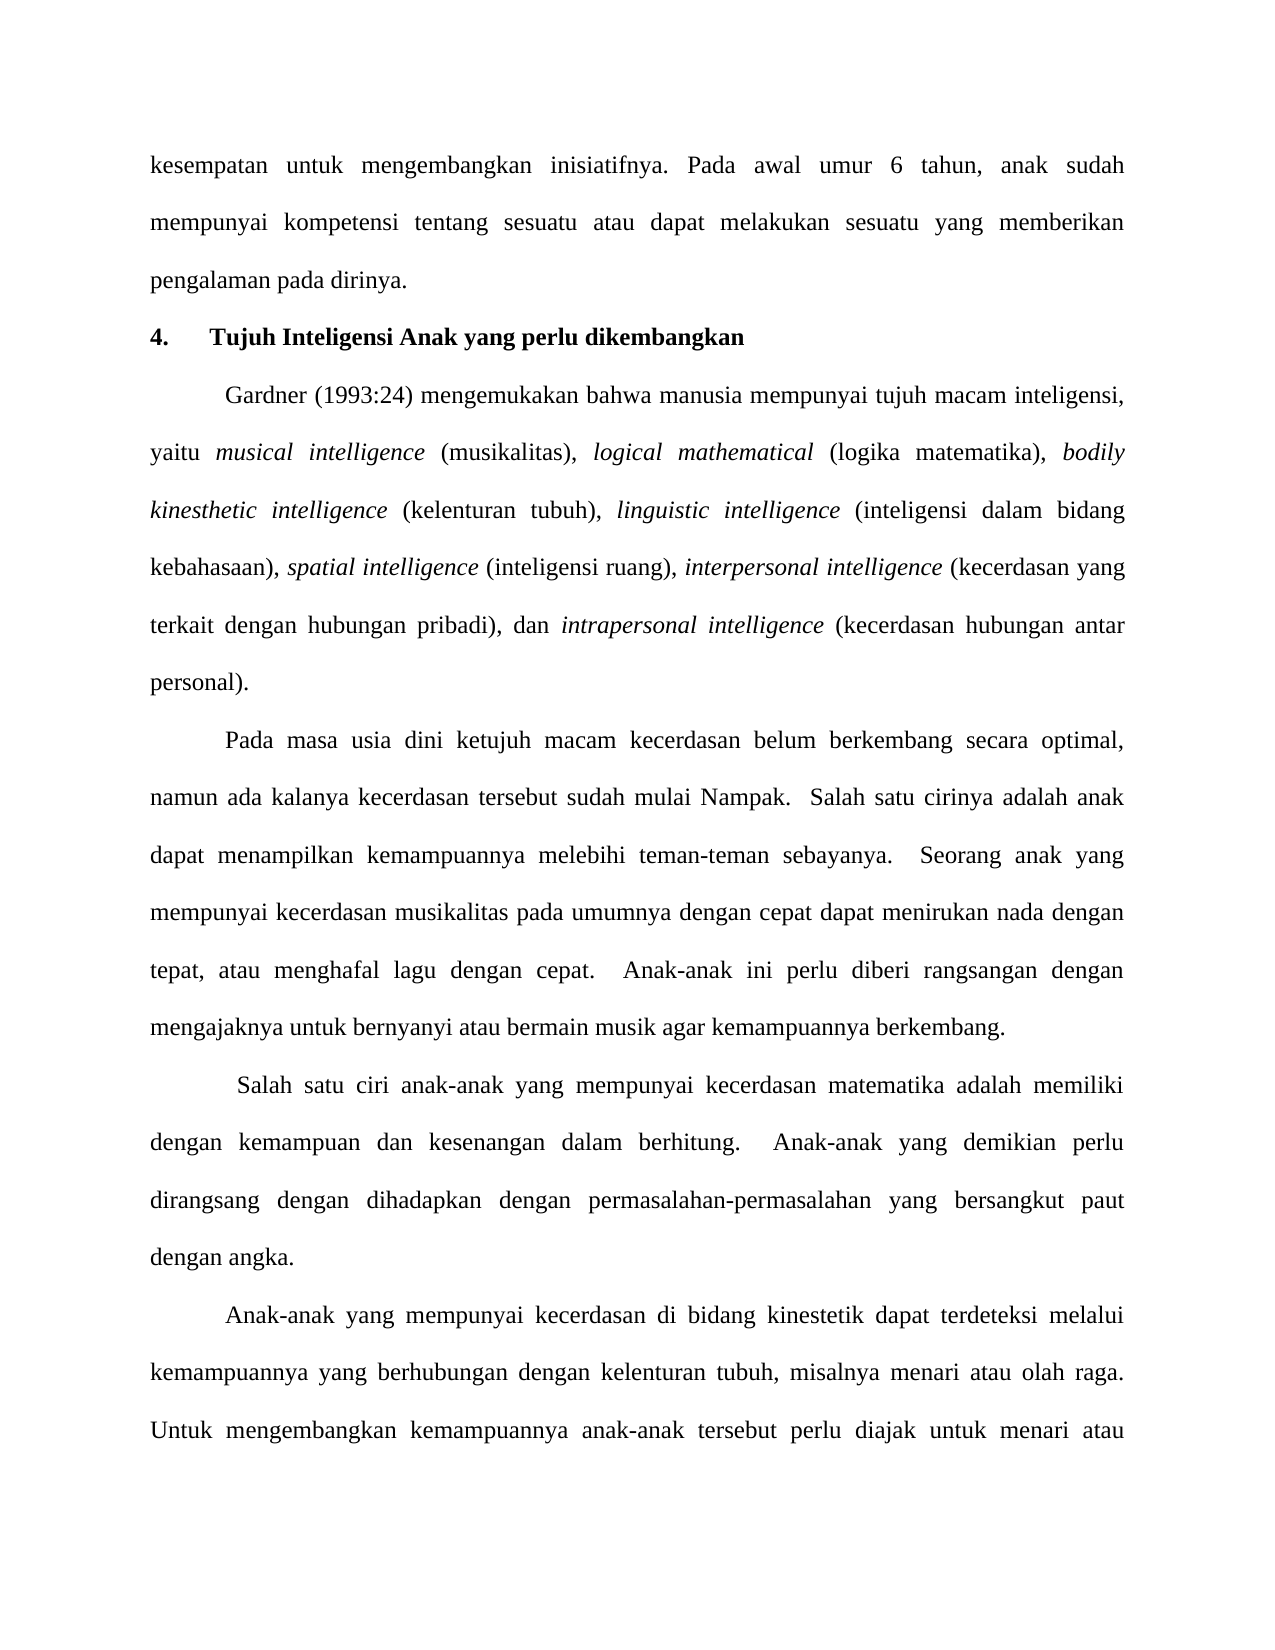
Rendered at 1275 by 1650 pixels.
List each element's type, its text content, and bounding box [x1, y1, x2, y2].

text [150, 150, 1125, 294]
list Salah satu ciri anak-anak yang mempunyai kecerdasan matematika adalah memiliki dengan kemampuan dan kesenangan dalam berhitung. Anak-anak yang demikian perlu dirangsang dengan dihadapkan dengan permasalahan-permasalahan yang bersangkut paut dengan angka. [150, 1070, 1125, 1271]
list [150, 1300, 1125, 1444]
list Pada masa usia dini ketujuh macam kecerdasan belum berkembang secara optimal, namun ada kalanya kecerdasan tersebut sudah mulai Nampak. Salah satu cirinya adalah anak dapat menampilkan kemampuannya melebihi teman-teman sebayanya. Seorang anak yang mempunyai kecerdasan musikalitas pada umumnya dengan cepat dapat menirukan nada dengan tepat, atau menghafal lagu dengan cepat. Anak-anak ini perlu diberi rangsangan dengan mengajaknya untuk bernyanyi atau bermain musik agar kemampuannya berkembang. [150, 725, 1125, 1041]
list Tujuh Inteligensi Anak yang perlu dikembangkan [150, 322, 1125, 351]
list Gardner (1993:24) mengemukakan bahwa manusia mempunyai tujuh macam inteligensi, yaitu musical intelligence (musikalitas), logical mathematical (logika matematika), bodily kinesthetic intelligence (kelenturan tubuh), linguistic intelligence (inteligensi dalam bidang kebahasaan), spatial intelligence (inteligensi ruang), interpersonal intelligence (kecerdasan yang terkait dengan hubungan pribadi), dan intrapersonal intelligence (kecerdasan hubungan antar personal). [150, 380, 1125, 696]
